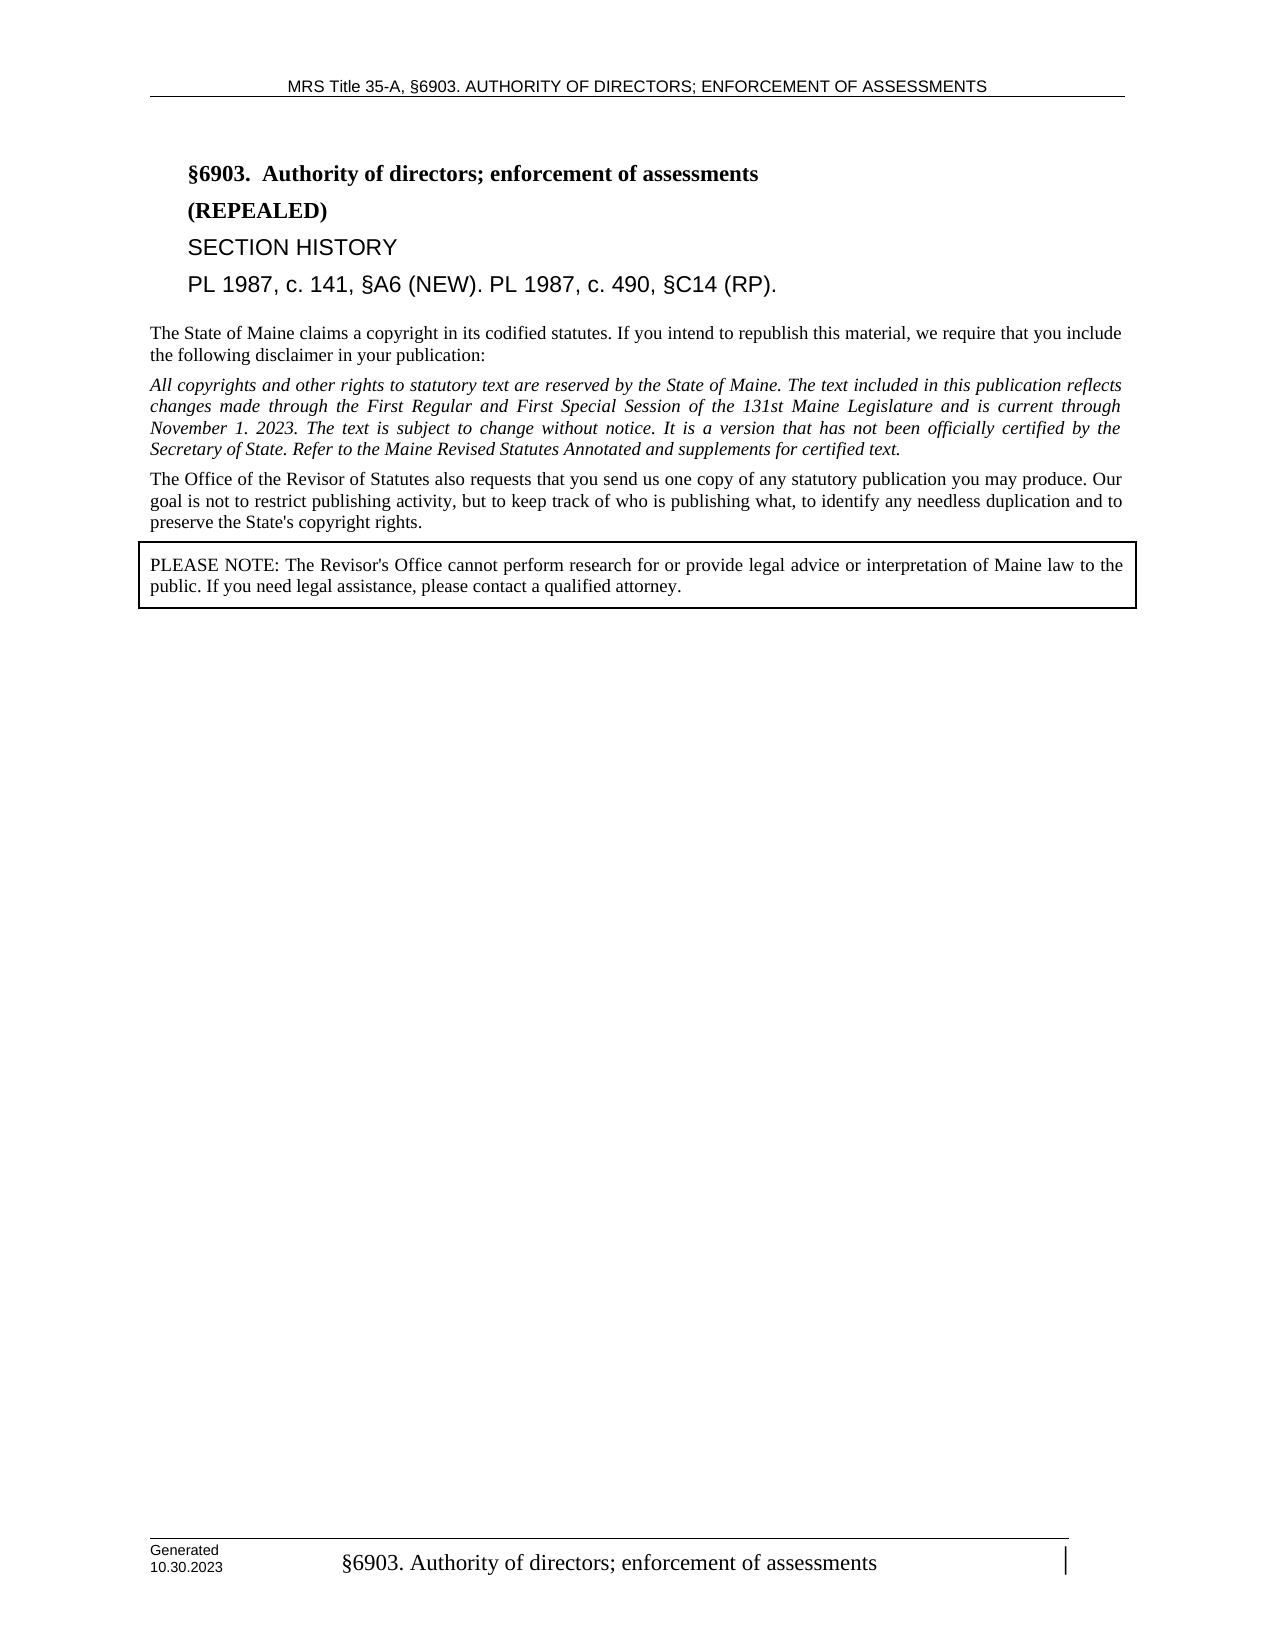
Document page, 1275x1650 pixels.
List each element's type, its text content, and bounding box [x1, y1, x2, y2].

text SECTION HISTORY [187, 234, 1125, 260]
text §6903. Authority of directors; enforcement of assessments [187, 160, 1125, 187]
text PLEASE NOTE: The Revisor's Office cannot perform research for or provide legal advice or interpretation of Maine law to the public. If you need legal assistance, please contact a qualified attorney. [140, 543, 1135, 607]
text PL 1987, c. 141, §A6 (NEW). PL 1987, c. 490, §C14 (RP). [187, 271, 1125, 297]
text All copyrights and other rights to statutory text are reserved by the State of Maine. The text included in this publication reflects changes made through the First Regular and First Special Session of the 131st Maine Legislature and is current through November 1. 2023 . The text is subject to change without notice. It is a version that has not been officially certified by the Secretary of State. Refer to the Maine Revised Statutes Annotated and supplements for certified text. [150, 373, 1125, 460]
text The Office of the Revisor of Statutes also requests that you send us one copy of any statutory publication you may produce. Our goal is not to restrict publishing activity, but to keep track of who is publishing what, to identify any needless duplication and to preserve the State's copyright rights. [150, 468, 1125, 533]
text (REPEALED) [187, 197, 1125, 223]
text The State of Maine claims a copyright in its codified statutes. If you intend to republish this material, we require that you include the following disclaimer in your publication: [150, 322, 1125, 365]
